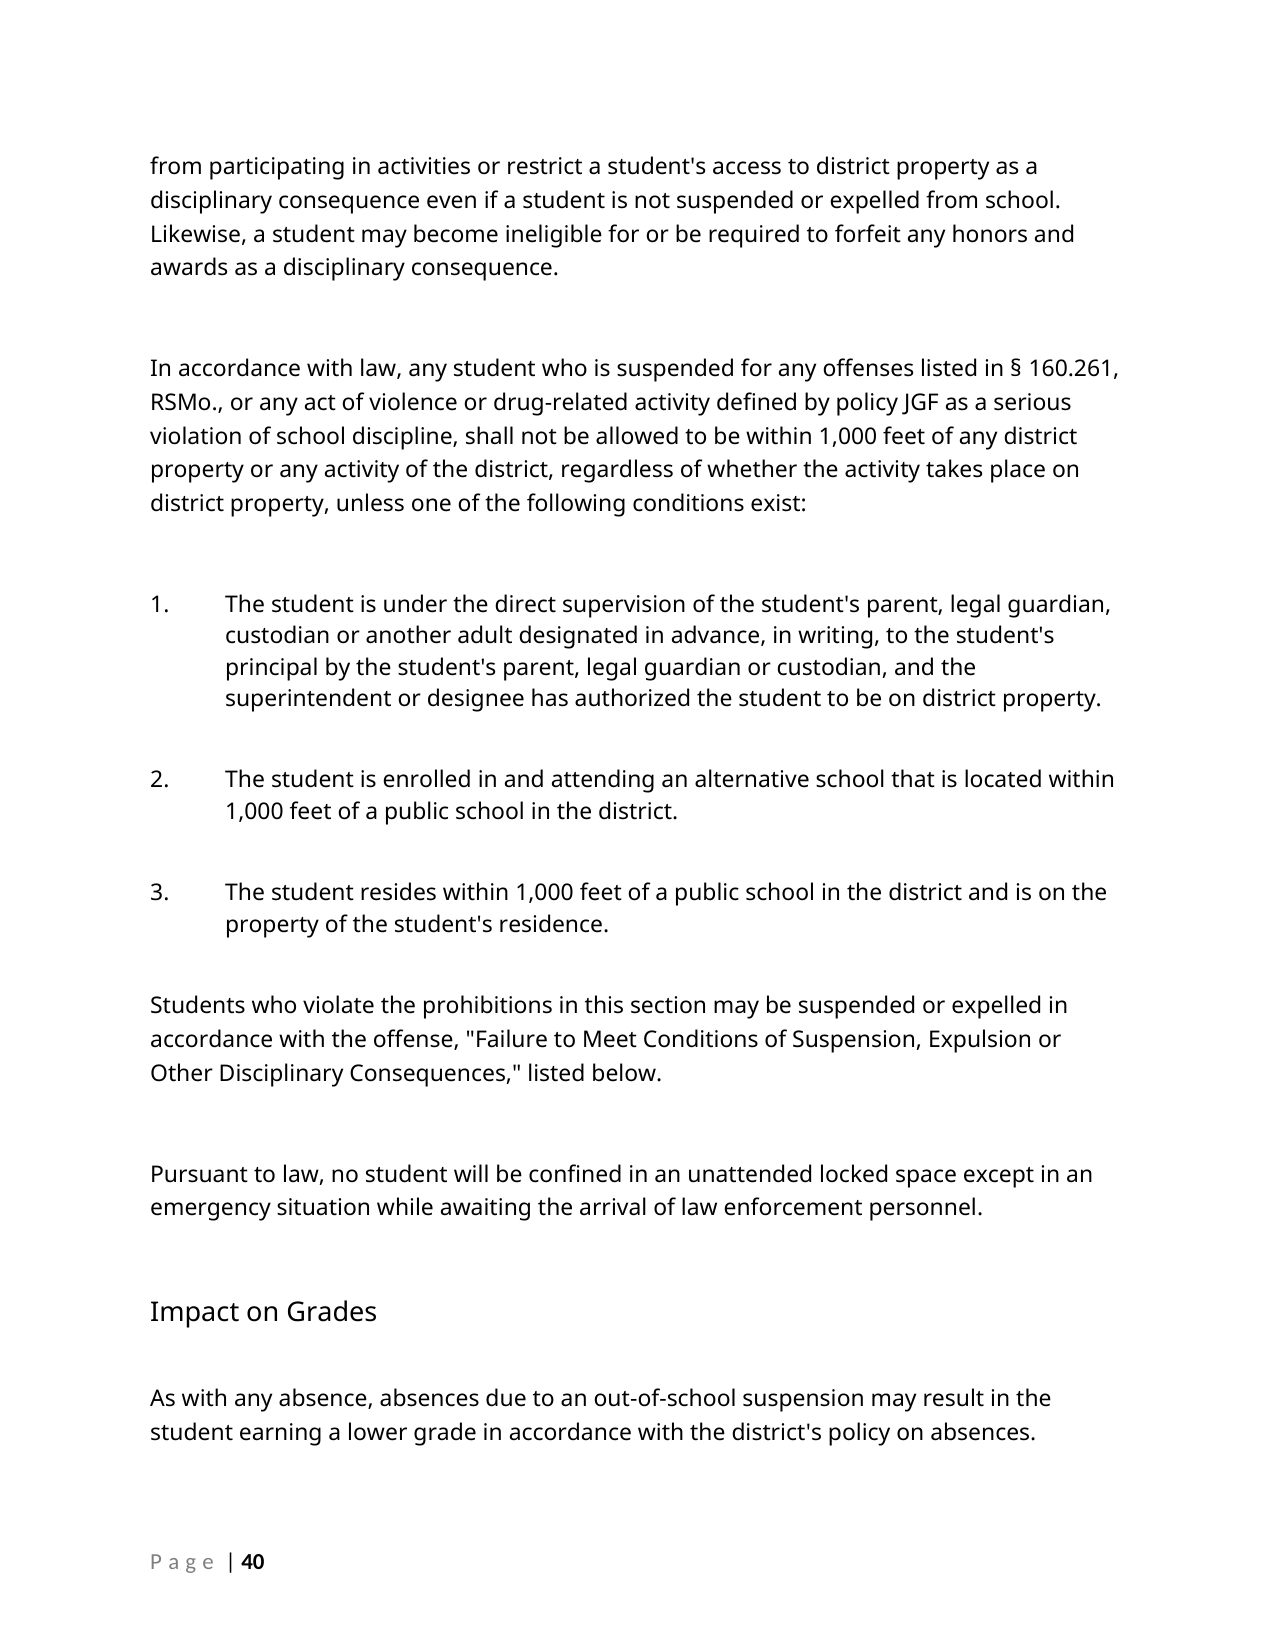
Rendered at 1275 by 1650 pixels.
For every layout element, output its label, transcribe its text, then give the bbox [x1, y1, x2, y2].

list The student resides within 1,000 feet of a public school in the district and is on the property of the student's residence. [150, 876, 1125, 939]
list The student is under the direct supervision of the student's parent, legal guardian, custodian or another adult designated in advance, in writing, to the student's principal by the student's parent, legal guardian or custodian, and the superintendent or designee has authorized the student to be on district property. [150, 588, 1125, 713]
subtitle Impact on Grades [150, 1292, 1125, 1329]
text Pursuant to law, no student will be confined in an unattended locked space except in an emergency situation while awaiting the arrival of law enforcement personnel. [150, 1157, 1125, 1222]
list The student is enrolled in and attending an alternative school that is located within 1,000 feet of a public school in the district. [150, 763, 1125, 826]
text In accordance with law, any student who is suspended for any offenses listed in § 160.261, RSMo., or any act of violence or drug-related activity defined by policy JGF as a serious violation of school discipline, shall not be allowed to be within 1,000 feet of any district property or any activity of the district, regardless of whether the activity takes place on district property, unless one of the following conditions exist: [150, 352, 1125, 518]
text Students who violate the prohibitions in this section may be suspended or expelled in accordance with the offense, "Failure to Meet Conditions of Suspension, Expulsion or Other Disciplinary Consequences," listed below. [150, 989, 1125, 1088]
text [150, 150, 1125, 282]
text As with any absence, absences due to an out-of-school suspension may result in the student earning a lower grade in accordance with the district's policy on absences. [150, 1382, 1125, 1447]
